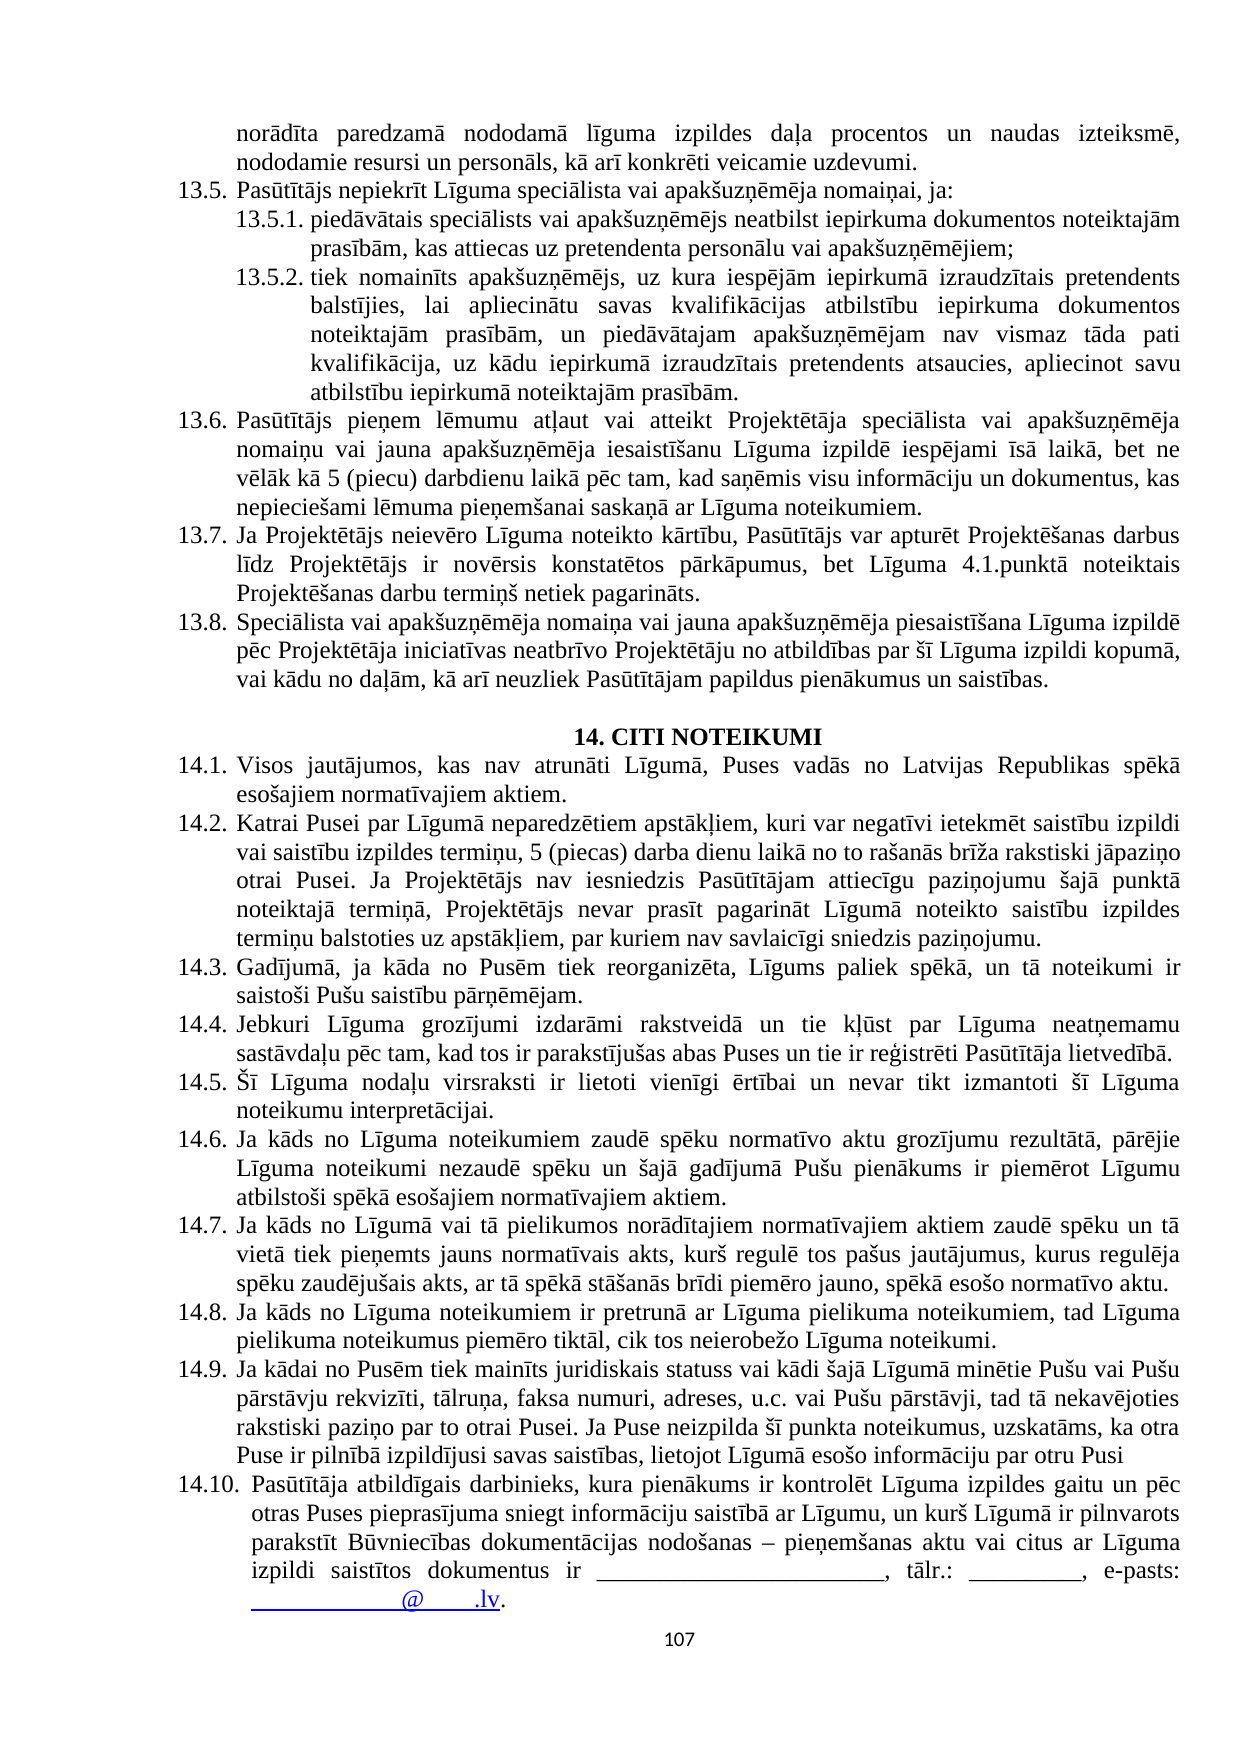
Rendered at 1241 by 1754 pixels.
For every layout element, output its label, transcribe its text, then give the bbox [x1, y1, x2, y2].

list Pasūtītājs pieņem lēmumu atļaut vai atteikt Projektētāja speciālista vai apakšuzņēmēja nomaiņu vai jauna apakšuzņēmēja iesaistīšanu Līguma izpildē iespējami īsā laikā, bet ne vēlāk kā 5 (piecu) darbdienu laikā pēc tam, kad saņēmis visu informāciju un dokumentus, kas nepieciešami lēmuma pieņemšanai saskaņā ar Līguma noteikumiem. [177, 406, 1181, 521]
list Ja kāds no Līguma noteikumiem ir pretrunā ar Līguma pielikuma noteikumiem, tad Līguma pielikuma noteikumus piemēro tiktāl, cik tos neierobežo Līguma noteikumi. [177, 1297, 1181, 1354]
list Ja kāds no Līgumā vai tā pielikumos norādītajiem normatīvajiem aktiem zaudē spēku un tā vietā tiek pieņemts jauns normatīvais akts, kurš regulē tos pašus jautājumus, kurus regulēja spēku zaudējušais akts, ar tā spēkā stāšanās brīdi piemēro jauno, spēkā esošo normatīvo aktu. [177, 1211, 1181, 1297]
list Katrai Pusei par Līgumā neparedzētiem apstākļiem, kuri var negatīvi ietekmēt saistību izpildi vai saistību izpildes termiņu, 5 (piecas) darba dienu laikā no to rašanās brīža rakstiski jāpaziņo otrai Pusei. Ja Projektētājs nav iesniedzis Pasūtītājam attiecīgu paziņojumu šajā punktā noteiktajā termiņā, Projektētājs nevar prasīt pagarināt Līgumā noteikto saistību izpildes termiņu balstoties uz apstākļiem, par kuriem nav savlaicīgi sniedzis paziņojumu. [177, 808, 1181, 952]
list Pasūtītāja atbildīgais darbinieks, kura pienākums ir kontrolēt Līguma izpildes gaitu un pēc otras Puses pieprasījuma sniegt informāciju saistībā ar Līgumu, un kurš Līgumā ir pilnvarots parakstīt Būvniecības dokumentācijas nodošanas – pieņemšanas aktu vai citus ar Līguma izpildi saistītos dokumentus ir _______________________, tālr.: _________, e-pasts: ____________@____.lv. [177, 1469, 1181, 1613]
list Gadījumā, ja kāda no Pusēm tiek reorganizēta, Līgums paliek spēkā, un tā noteikumi ir saistoši Pušu saistību pārņēmējam. [177, 952, 1181, 1009]
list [177, 118, 1181, 176]
list Speciālista vai apakšuzņēmēja nomaiņa vai jauna apakšuzņēmēja piesaistīšana Līguma izpildē pēc Projektētāja iniciatīvas neatbrīvo Projektētāju no atbildības par šī Līguma izpildi kopumā, vai kādu no daļām, kā arī neuzliek Pasūtītājam papildus pienākumus un saistības. [177, 607, 1181, 693]
list piedāvātais speciālists vai apakšuzņēmējs neatbilst iepirkuma dokumentos noteiktajām prasībām, kas attiecas uz pretendenta personālu vai apakšuzņēmējiem; [235, 204, 1181, 262]
list Ja Projektētājs neievēro Līguma noteikto kārtību, Pasūtītājs var apturēt Projektēšanas darbus līdz Projektētājs ir novērsis konstatētos pārkāpumus, bet Līguma 4.1.punktā noteiktais Projektēšanas darbu termiņš netiek pagarināts. [177, 521, 1181, 607]
list Pasūtītājs nepiekrīt Līguma speciālista vai apakšuzņēmēja nomaiņai, ja: [177, 176, 1181, 204]
list Visos jautājumos, kas nav atrunāti Līgumā, Puses vadās no Latvijas Republikas spēkā esošajiem normatīvajiem aktiem. [177, 751, 1181, 808]
list CITI NOTEIKUMI [215, 722, 1181, 751]
list tiek nomainīts apakšuzņēmējs, uz kura iespējām iepirkumā izraudzītais pretendents balstījies, lai apliecinātu savas kvalifikācijas atbilstību iepirkuma dokumentos noteiktajām prasībām, un piedāvātajam apakšuzņēmējam nav vismaz tāda pati kvalifikācija, uz kādu iepirkumā izraudzītais pretendents atsaucies, apliecinot savu atbilstību iepirkumā noteiktajām prasībām. [235, 262, 1181, 406]
list Ja kādai no Pusēm tiek mainīts juridiskais statuss vai kādi šajā Līgumā minētie Pušu vai Pušu pārstāvju rekvizīti, tālruņa, faksa numuri, adreses, u.c. vai Pušu pārstāvji, tad tā nekavējoties rakstiski paziņo par to otrai Pusei. Ja Puse neizpilda šī punkta noteikumus, uzskatāms, ka otra Puse ir pilnībā izpildījusi savas saistības, lietojot Līgumā esošo informāciju par otru Pusi [177, 1354, 1181, 1469]
list Jebkuri Līguma grozījumi izdarāmi rakstveidā un tie kļūst par Līguma neatņemamu sastāvdaļu pēc tam, kad tos ir parakstījušas abas Puses un tie ir reģistrēti Pasūtītāja lietvedībā. [177, 1009, 1181, 1067]
list Ja kāds no Līguma noteikumiem zaudē spēku normatīvo aktu grozījumu rezultātā, pārējie Līguma noteikumi nezaudē spēku un šajā gadījumā Pušu pienākums ir piemērot Līgumu atbilstoši spēkā esošajiem normatīvajiem aktiem. [177, 1124, 1181, 1211]
list Šī Līguma nodaļu virsraksti ir lietoti vienīgi ērtībai un nevar tikt izmantoti šī Līguma noteikumu interpretācijai. [177, 1067, 1181, 1124]
